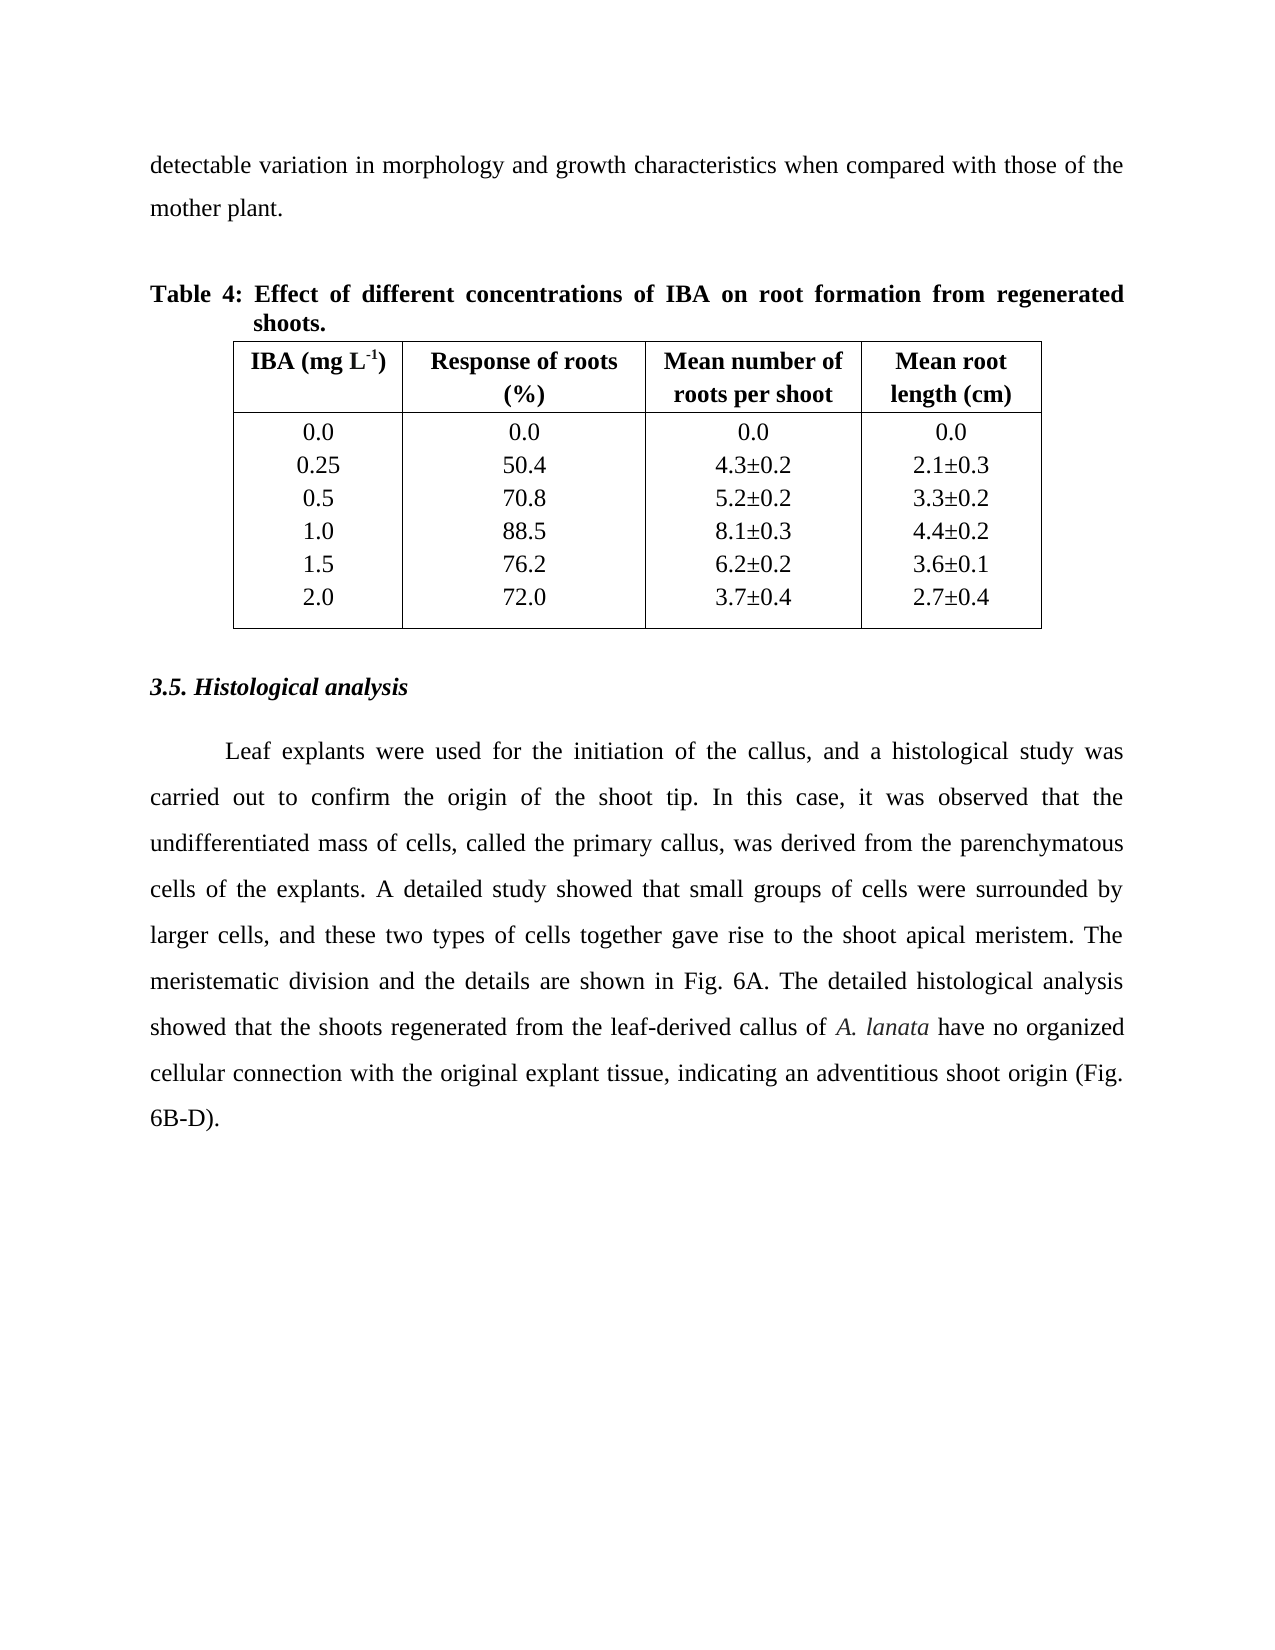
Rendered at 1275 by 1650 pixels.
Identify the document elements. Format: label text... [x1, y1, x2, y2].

table_header Response of roots (%) [403, 342, 645, 412]
table_cell 0.0 0.25 0.5 1.0 1.5 2.0 [234, 413, 402, 628]
text Leaf explants were used for the initiation of the callus, and a histological study was carried out to confirm the origin of the shoot tip. In this case, it was observed that the undifferentiated mass of cells, called the primary callus, was derived from the parenchymatous cells of the explants. A detailed study showed that small groups of cells were surrounded by larger cells, and these two types of cells together gave rise to the shoot apical meristem. The meristematic division and the details are shown in Fig. 6A. The detailed histological analysis showed that the shoots regenerated from the leaf-derived callus of A. lanata have no organized cellular connection with the original explant tissue, indicating an adventitious shoot origin (Fig. 6B-D). [150, 736, 1125, 1132]
table_cell 0.0 4.3±0.2 5.2±0.2 8.1±0.3 6.2±0.2 3.7±0.4 [646, 413, 861, 628]
table_header Mean number of roots per shoot [646, 342, 861, 412]
table_cell 0.0 50.4 70.8 88.5 76.2 72.0 [403, 413, 645, 628]
text Table 4: Effect of different concentrations of IBA on root formation from regenerated shoots. [150, 279, 1125, 337]
table_header IBA (mg L-1) [234, 342, 402, 412]
text 3.5. Histological analysis [150, 672, 1125, 701]
table_cell 0.0 2.1±0.3 3.3±0.2 4.4±0.2 3.6±0.1 2.7±0.4 [862, 413, 1041, 628]
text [150, 150, 1125, 222]
table_header Mean root length (cm) [862, 342, 1041, 412]
